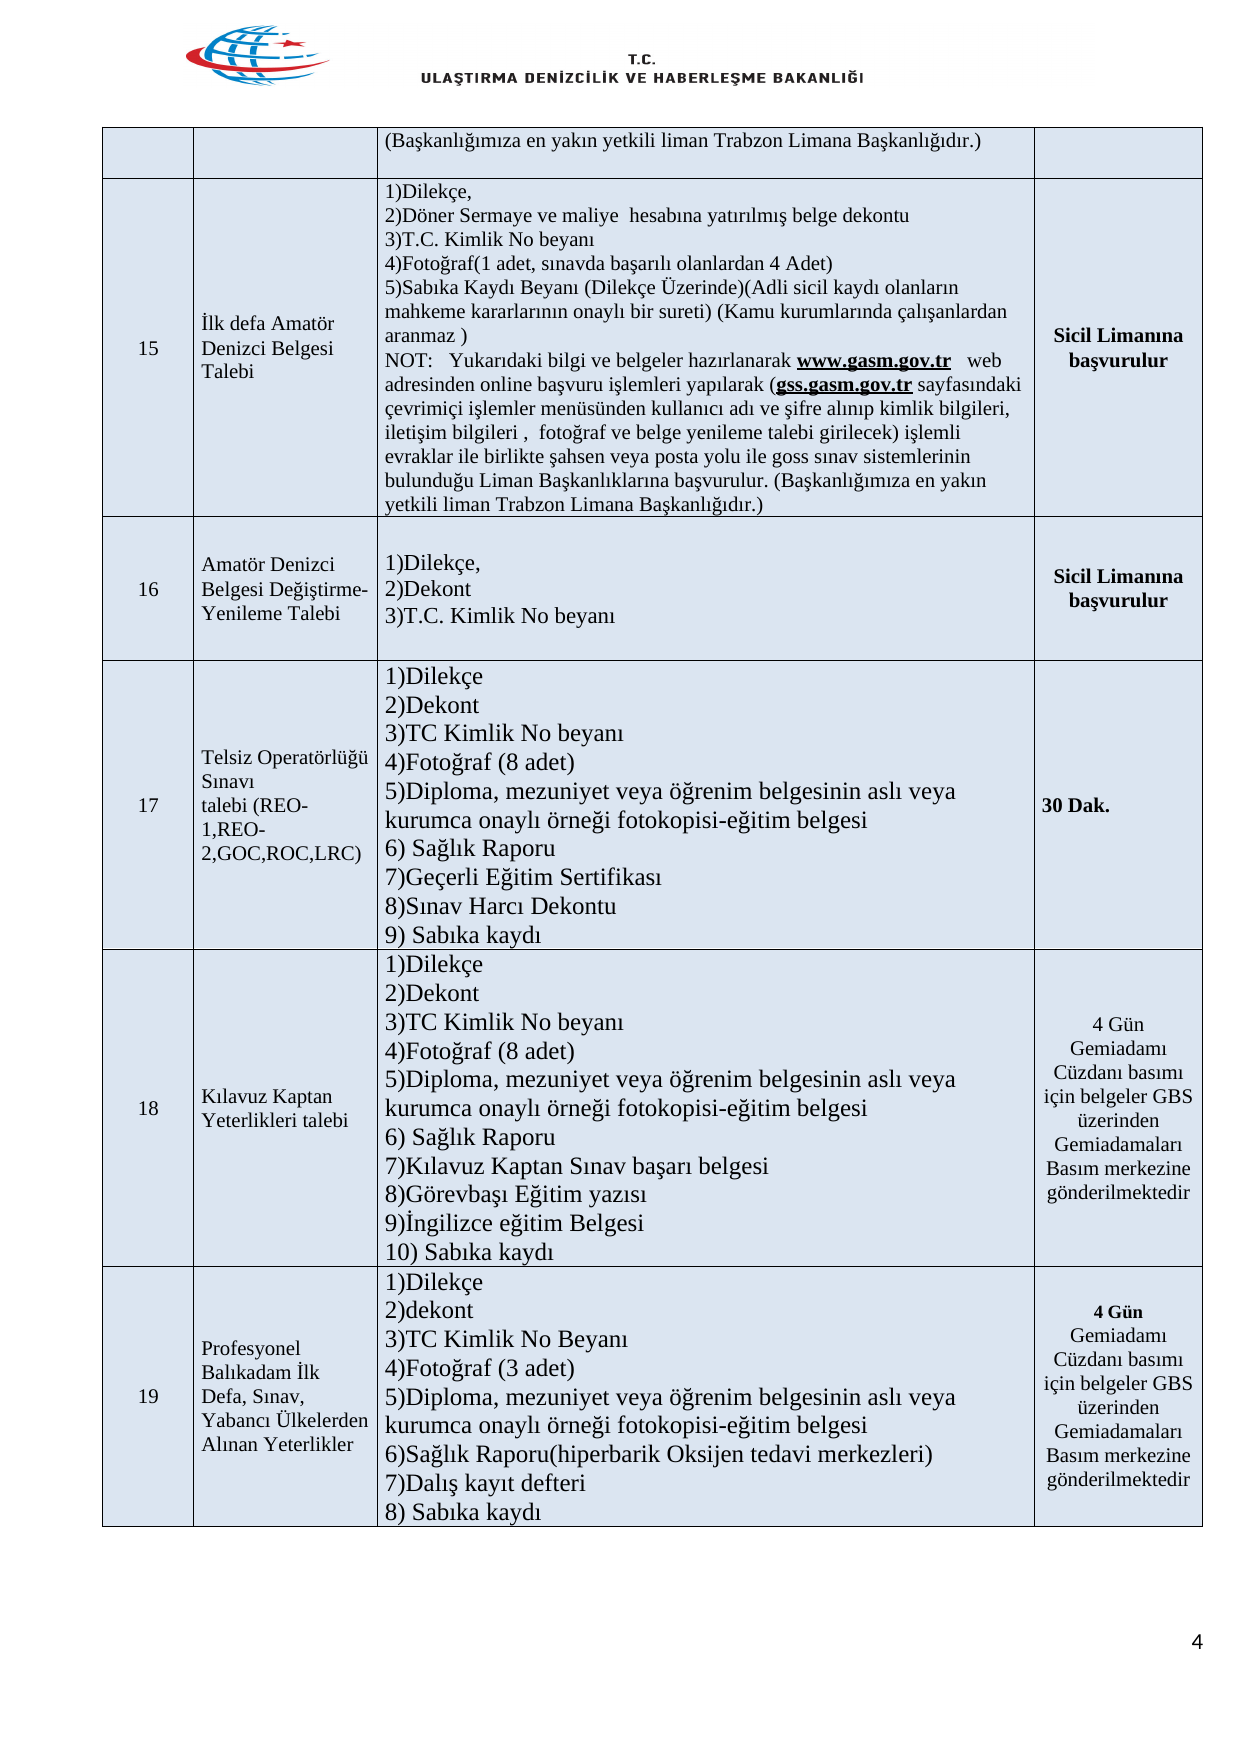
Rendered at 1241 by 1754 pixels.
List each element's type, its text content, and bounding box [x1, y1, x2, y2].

table_cell İlk defa Amatör Denizci Belgesi Talebi [194, 179, 377, 516]
table_cell Profesyonel Balıkadam İlk Defa, Sınav, Yabancı Ülkelerden Alınan Yeterlikler [194, 1267, 377, 1526]
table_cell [194, 128, 377, 178]
table_cell 30 Dak. [1035, 661, 1202, 948]
picture [182, 23, 1096, 88]
table_cell 1)Dilekçe, 2)Döner Sermaye ve maliye hesabına yatırılmış belge dekontu 3)T.C. Kimlik No beyanı 4)Fotoğraf(1 adet, sınavda başarılı olanlardan 4 Adet) 5)Sabıka Kaydı Beyanı (Dilekçe Üzerinde)(Adli sicil kaydı olanların mahkeme kararlarının onaylı bir sureti) (Kamu kurumlarında çalışanlardan aranmaz ) NOT: Yukarıdaki bilgi ve belgeler hazırlanarak www.gasm.gov.tr web adresinden online başvuru işlemleri yapılarak (gss.gasm.gov.tr sayfasındaki çevrimiçi işlemler menüsünden kullanıcı adı ve şifre alınıp kimlik bilgileri, iletişim bilgileri , fotoğraf ve belge yenileme talebi girilecek) işlemli evraklar ile birlikte şahsen veya posta yolu ile goss sınav sistemlerinin bulunduğu Liman Başkanlıklarına başvurulur. (Başkanlığımıza en yakın yetkili liman Trabzon Limana Başkanlığıdır.) [378, 179, 1034, 516]
table_cell 1)Dilekçe 2)Dekont 3)TC Kimlik No beyanı 4)Fotoğraf (8 adet) 5)Diploma, mezuniyet veya öğrenim belgesinin aslı veya kurumca onaylı örneği fotokopisi-eğitim belgesi 6) Sağlık Raporu 7)Kılavuz Kaptan Sınav başarı belgesi 8)Görevbaşı Eğitim yazısı 9)İngilizce eğitim Belgesi 10) Sabıka kaydı [378, 950, 1034, 1266]
table_cell 15 [103, 179, 193, 516]
table_cell 1)Dilekçe 2)dekont 3)TC Kimlik No Beyanı 4)Fotoğraf (3 adet) 5)Diploma, mezuniyet veya öğrenim belgesinin aslı veya kurumca onaylı örneği fotokopisi-eğitim belgesi 6)Sağlık Raporu(hiperbarik Oksijen tedavi merkezleri) 7)Dalış kayıt defteri 8) Sabıka kaydı [378, 1267, 1034, 1526]
table_cell 14 [103, 128, 193, 178]
table_cell Kılavuz Kaptan Yeterlikleri talebi [194, 950, 377, 1266]
table_cell 19 [103, 1267, 193, 1526]
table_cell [1035, 128, 1202, 178]
table_cell 16 [103, 517, 193, 660]
table_cell Sicil Limanına başvurulur [1035, 517, 1202, 660]
table_cell 1)Dilekçe, 2)Dekont 3)T.C. Kimlik No beyanı [378, 517, 1034, 660]
table_cell 17 [103, 661, 193, 948]
table_cell 4 Gün Gemiadamı Cüzdanı basımı için belgeler GBS üzerinden Gemiadamaları Basım merkezine gönderilmektedir [1035, 950, 1202, 1266]
table_cell Amatör Denizci Belgesi Değiştirme-Yenileme Talebi [194, 517, 377, 660]
table_cell Telsiz Operatörlüğü Sınavı talebi (REO-1,REO-2,GOC,ROC,LRC) [194, 661, 377, 948]
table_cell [378, 128, 1034, 178]
table_cell 1)Dilekçe 2)Dekont 3)TC Kimlik No beyanı 4)Fotoğraf (8 adet) 5)Diploma, mezuniyet veya öğrenim belgesinin aslı veya kurumca onaylı örneği fotokopisi-eğitim belgesi 6) Sağlık Raporu 7)Geçerli Eğitim Sertifikası 8)Sınav Harcı Dekontu 9) Sabıka kaydı [378, 661, 1034, 948]
table_cell 4 Gün Gemiadamı Cüzdanı basımı için belgeler GBS üzerinden Gemiadamaları Basım merkezine gönderilmektedir [1035, 1267, 1202, 1526]
table_cell Sicil Limanına başvurulur [1035, 179, 1202, 516]
table_cell 18 [103, 950, 193, 1266]
